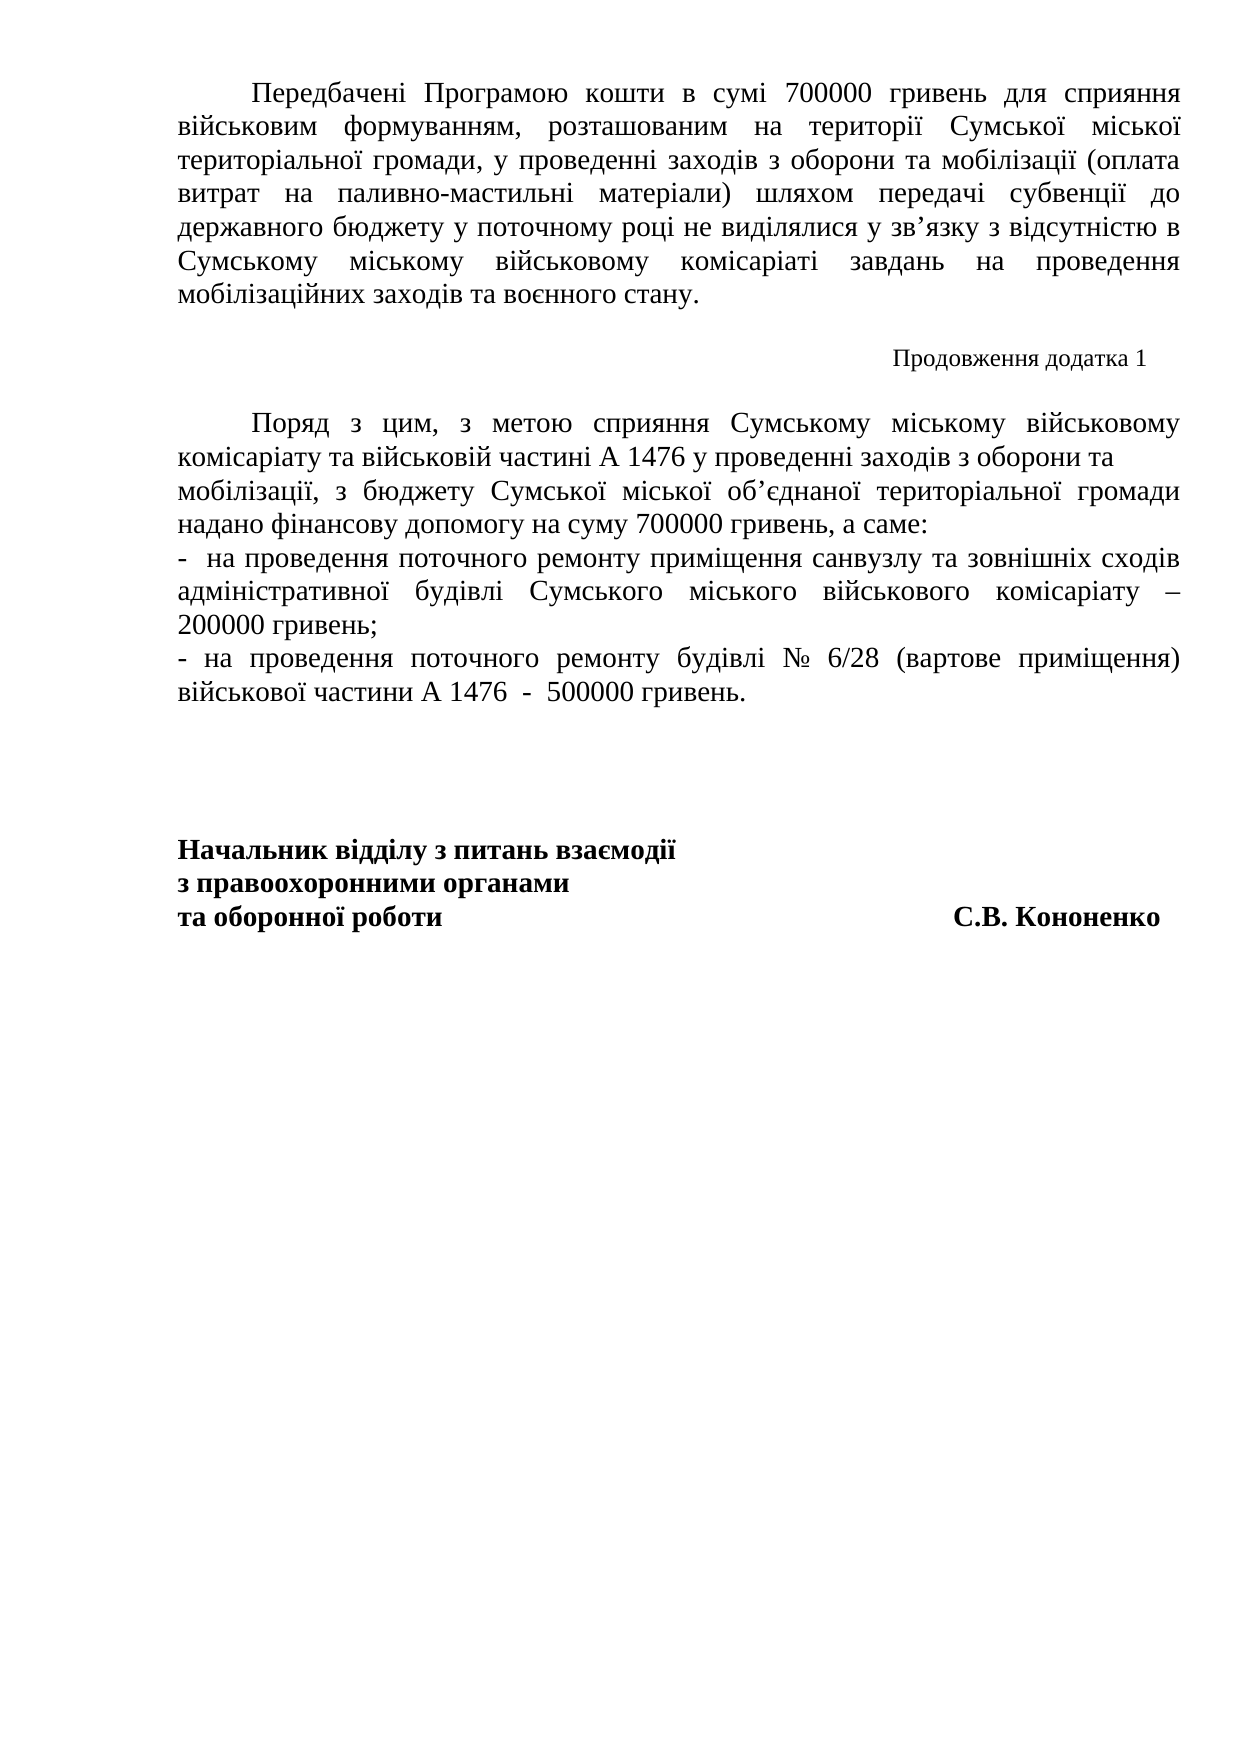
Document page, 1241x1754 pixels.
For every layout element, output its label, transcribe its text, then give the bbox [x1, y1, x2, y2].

text - на проведення поточного ремонту приміщення санвузлу та зовнішніх сходів адміністративної будівлі Сумського міського військового комісаріату – 200000 гривень; [177, 540, 1181, 640]
text з правоохоронними органами [177, 866, 1181, 899]
text Начальник відділу з питань взаємодії [177, 832, 1181, 866]
text Передбачені Програмою кошти в сумі 700000 гривень для сприяння військовим формуванням, розташованим на території Сумської міської територіальної громади, у проведенні заходів з оборони та мобілізації (оплата витрат на паливно-мастильні матеріали) шляхом передачі субвенції до державного бюджету у поточному році не виділялися у зв’язку з відсутністю в Сумському міському військовому комісаріаті завдань на проведення мобілізаційних заходів та воєнного стану. [177, 75, 1181, 310]
text - на проведення поточного ремонту будівлі № 6/28 (вартове приміщення) військової частини А 1476 - 500000 гривень. [177, 640, 1181, 707]
list мобілізації, з бюджету Сумської міської об’єднаної територіальної громади надано фінансову допомогу на суму 700000 гривень, а саме: [177, 473, 1181, 540]
text Продовження додатка 1 [177, 343, 1181, 372]
list Поряд з цим, з метою сприяння Сумському міському військовому комісаріату та військовій частині А 1476 у проведенні заходів з оборони та [177, 406, 1181, 473]
text та оборонної роботи С.В. Кононенко [177, 899, 1181, 933]
